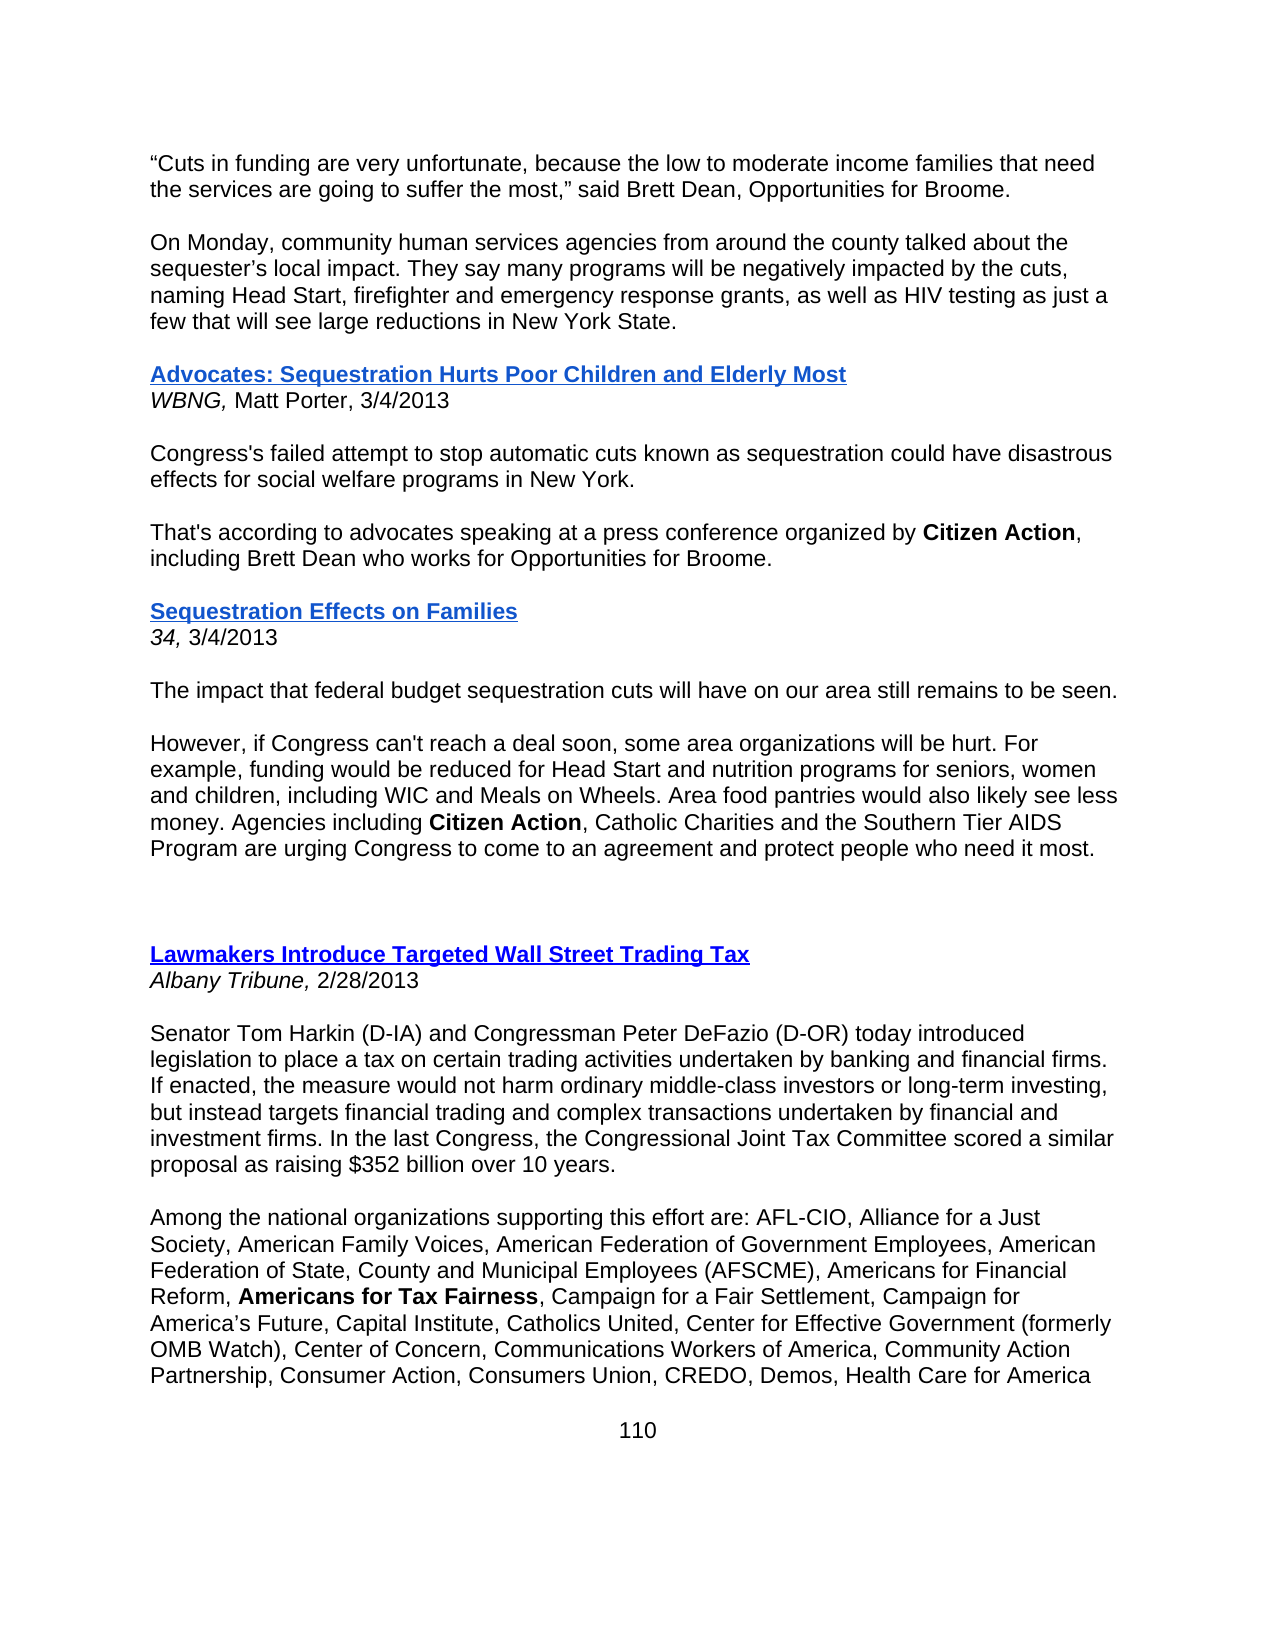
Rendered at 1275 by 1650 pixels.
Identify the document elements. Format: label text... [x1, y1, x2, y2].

text 34, 3/4/2013 [150, 624, 1125, 651]
text Advocates: Sequestration Hurts Poor Children and Elderly Most [150, 361, 1125, 387]
text “Cuts in funding are very unfortunate, because the low to moderate income families that need the services are going to suffer the most,” said Brett Dean, Opportunities for Broome. [150, 150, 1125, 203]
text Lawmakers Introduce Targeted Wall Street Trading Tax [150, 941, 1125, 967]
text Sequestration Effects on Families [150, 598, 1125, 624]
text Albany Tribune, 2/28/2013 [150, 967, 1125, 993]
text However, if Congress can't reach a deal soon, some area organizations will be hurt. For example, funding would be reduced for Head Start and nutrition programs for seniors, women and children, including WIC and Meals on Wheels. Area food pantries would also likely see less money. Agencies including Citizen Action, Catholic Charities and the Southern Tier AIDS Program are urging Congress to come to an agreement and protect people who need it most. [150, 730, 1125, 862]
text On Monday, community human services agencies from around the county talked about the sequester’s local impact. They say many programs will be negatively impacted by the cuts, naming Head Start, firefighter and emergency response grants, as well as HIV testing as just a few that will see large reductions in New York State. [150, 229, 1125, 334]
text Congress's failed attempt to stop automatic cuts known as sequestration could have disastrous effects for social welfare programs in New York. [150, 440, 1125, 493]
text That's according to advocates speaking at a press conference organized by Citizen Action, including Brett Dean who works for Opportunities for Broome. [150, 519, 1125, 572]
text The impact that federal budget sequestration cuts will have on our area still remains to be seen. [150, 677, 1125, 703]
text Senator Tom Harkin (D-IA) and Congressman Peter DeFazio (D-OR) today introduced legislation to place a tax on certain trading activities undertaken by banking and financial firms. If enacted, the measure would not harm ordinary middle-class investors or long-term investing, but instead targets financial trading and complex transactions undertaken by financial and investment firms. In the last Congress, the Congressional Joint Tax Committee scored a similar proposal as raising $352 billion over 10 years. [150, 1020, 1125, 1178]
text WBNG, Matt Porter, 3/4/2013 [150, 387, 1125, 413]
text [150, 1204, 1125, 1389]
